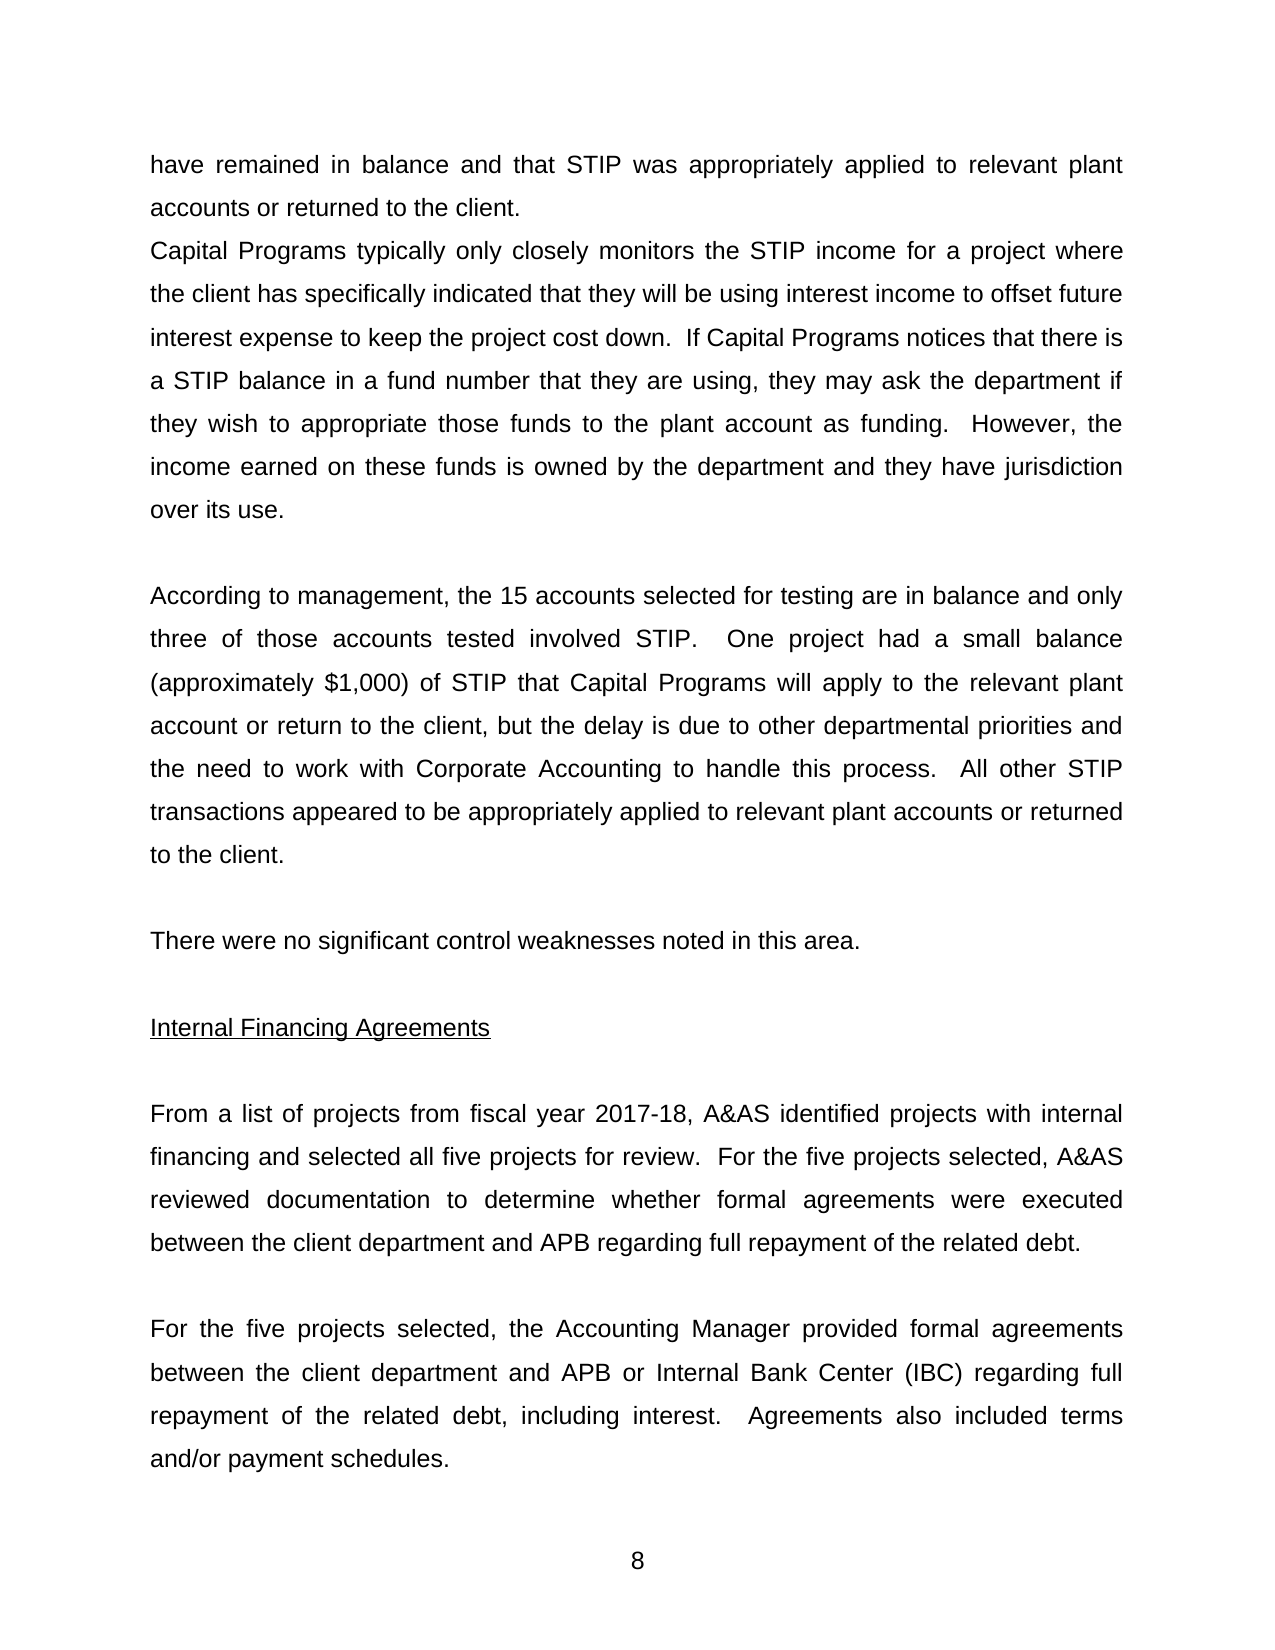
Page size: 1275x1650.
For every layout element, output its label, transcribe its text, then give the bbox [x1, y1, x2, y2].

text Capital Programs typically only closely monitors the STIP income for a project where the client has specifically indicated that they will be using interest income to offset future interest expense to keep the project cost down. If Capital Programs notices that there is a STIP balance in a fund number that they are using, they may ask the department if they wish to appropriate those funds to the plant account as funding. However, the income earned on these funds is owned by the department and they have jurisdiction over its use. [150, 236, 1125, 524]
text According to management, the 15 accounts selected for testing are in balance and only three of those accounts tested involved STIP. One project had a small balance (approximately $1,000) of STIP that Capital Programs will apply to the relevant plant account or return to the client, but the delay is due to other departmental priorities and the need to work with Corporate Accounting to handle this process. All other STIP transactions appeared to be appropriately applied to relevant plant accounts or returned to the client. [150, 581, 1125, 869]
text Internal Financing Agreements [150, 1012, 1125, 1041]
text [150, 150, 1125, 222]
text For the five projects selected, the Accounting Manager provided formal agreements between the client department and APB or Internal Bank Center (IBC) regarding full repayment of the related debt, including interest. Agreements also included terms and/or payment schedules. [150, 1314, 1125, 1472]
text From a list of projects from fiscal year 2017-18, A&AS identified projects with internal financing and selected all five projects for review. For the five projects selected, A&AS reviewed documentation to determine whether formal agreements were executed between the client department and APB regarding full repayment of the related debt. [150, 1099, 1125, 1257]
text There were no significant control weaknesses noted in this area. [150, 926, 1125, 955]
